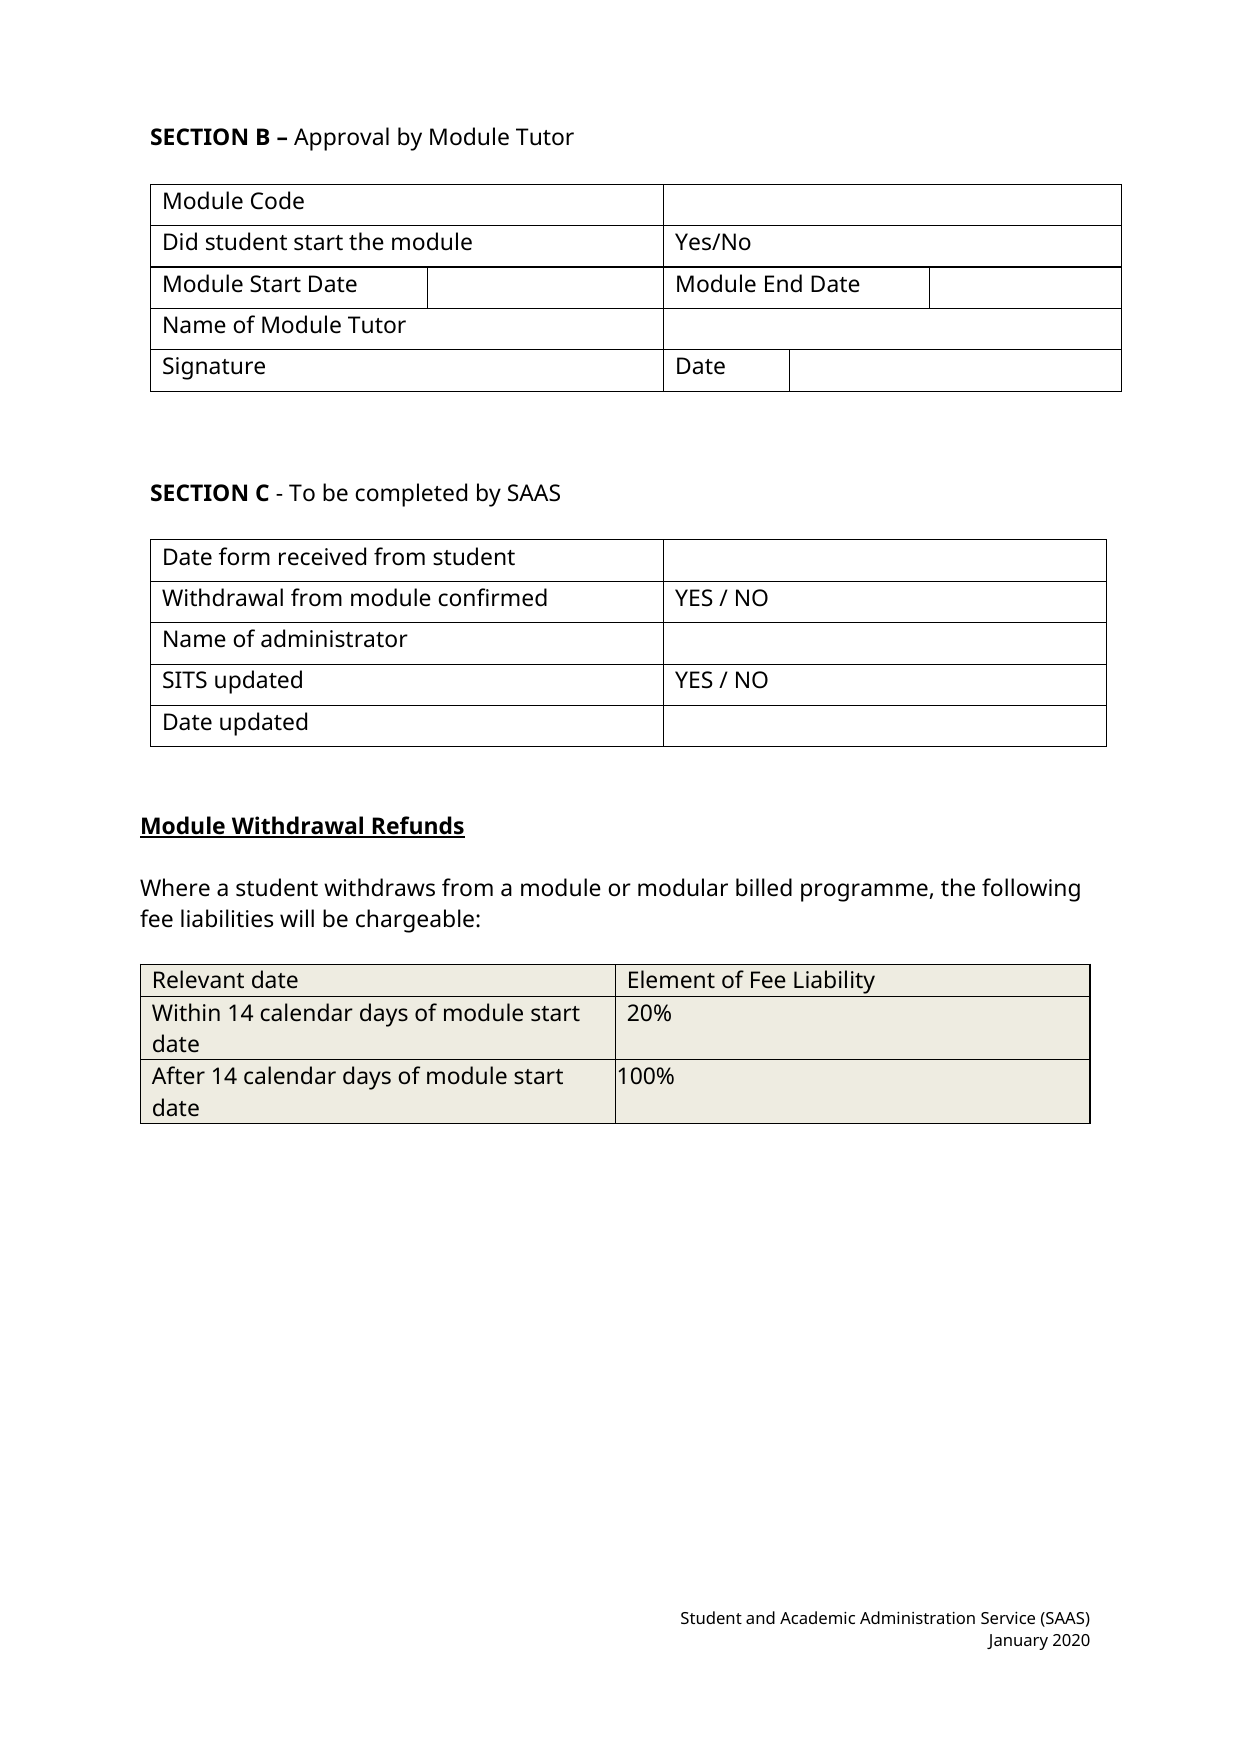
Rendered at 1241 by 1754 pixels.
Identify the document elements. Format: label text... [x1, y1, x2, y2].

text Where a student withdraws from a module or modular billed programme, the following fee liabilities will be chargeable: [140, 872, 1090, 935]
table_cell [664, 706, 1106, 746]
table_cell Date [664, 350, 789, 391]
table_cell Withdrawal from module confirmed [151, 582, 663, 622]
table_cell Yes/No [664, 226, 1121, 266]
table_header Date form received from student [151, 540, 663, 581]
table_cell [790, 350, 1121, 391]
table_cell 100% [616, 1060, 1089, 1123]
table_header Element of Fee Liability [616, 965, 1089, 996]
table_cell [930, 268, 1121, 308]
table_header Module Code [151, 185, 663, 225]
table_cell Did student start the module [151, 226, 663, 266]
table_cell YES / NO [664, 665, 1106, 705]
text SECTION B – Approval by Module Tutor [150, 121, 1046, 152]
table_cell [664, 309, 1121, 349]
table_cell [664, 623, 1106, 663]
table_header [664, 185, 1121, 225]
table_cell Name of Module Tutor [151, 309, 663, 349]
text SECTION C - To be completed by SAAS [150, 477, 1046, 508]
text Module Withdrawal Refunds [140, 810, 1090, 841]
table_cell Module End Date [664, 268, 929, 308]
table_cell Name of administrator [151, 623, 663, 663]
table_cell Module Start Date [151, 268, 427, 308]
table_cell 20% [616, 997, 1089, 1059]
table_cell Signature [151, 350, 663, 391]
table_header Relevant date [141, 965, 615, 996]
table_cell Date updated [151, 706, 663, 746]
table_cell Within 14 calendar days of module start date [141, 997, 615, 1059]
table_cell After 14 calendar days of module start date [141, 1060, 615, 1123]
table_cell YES / NO [664, 582, 1106, 622]
table_cell SITS updated [151, 665, 663, 705]
table_header [664, 540, 1106, 581]
table_cell [428, 268, 663, 308]
